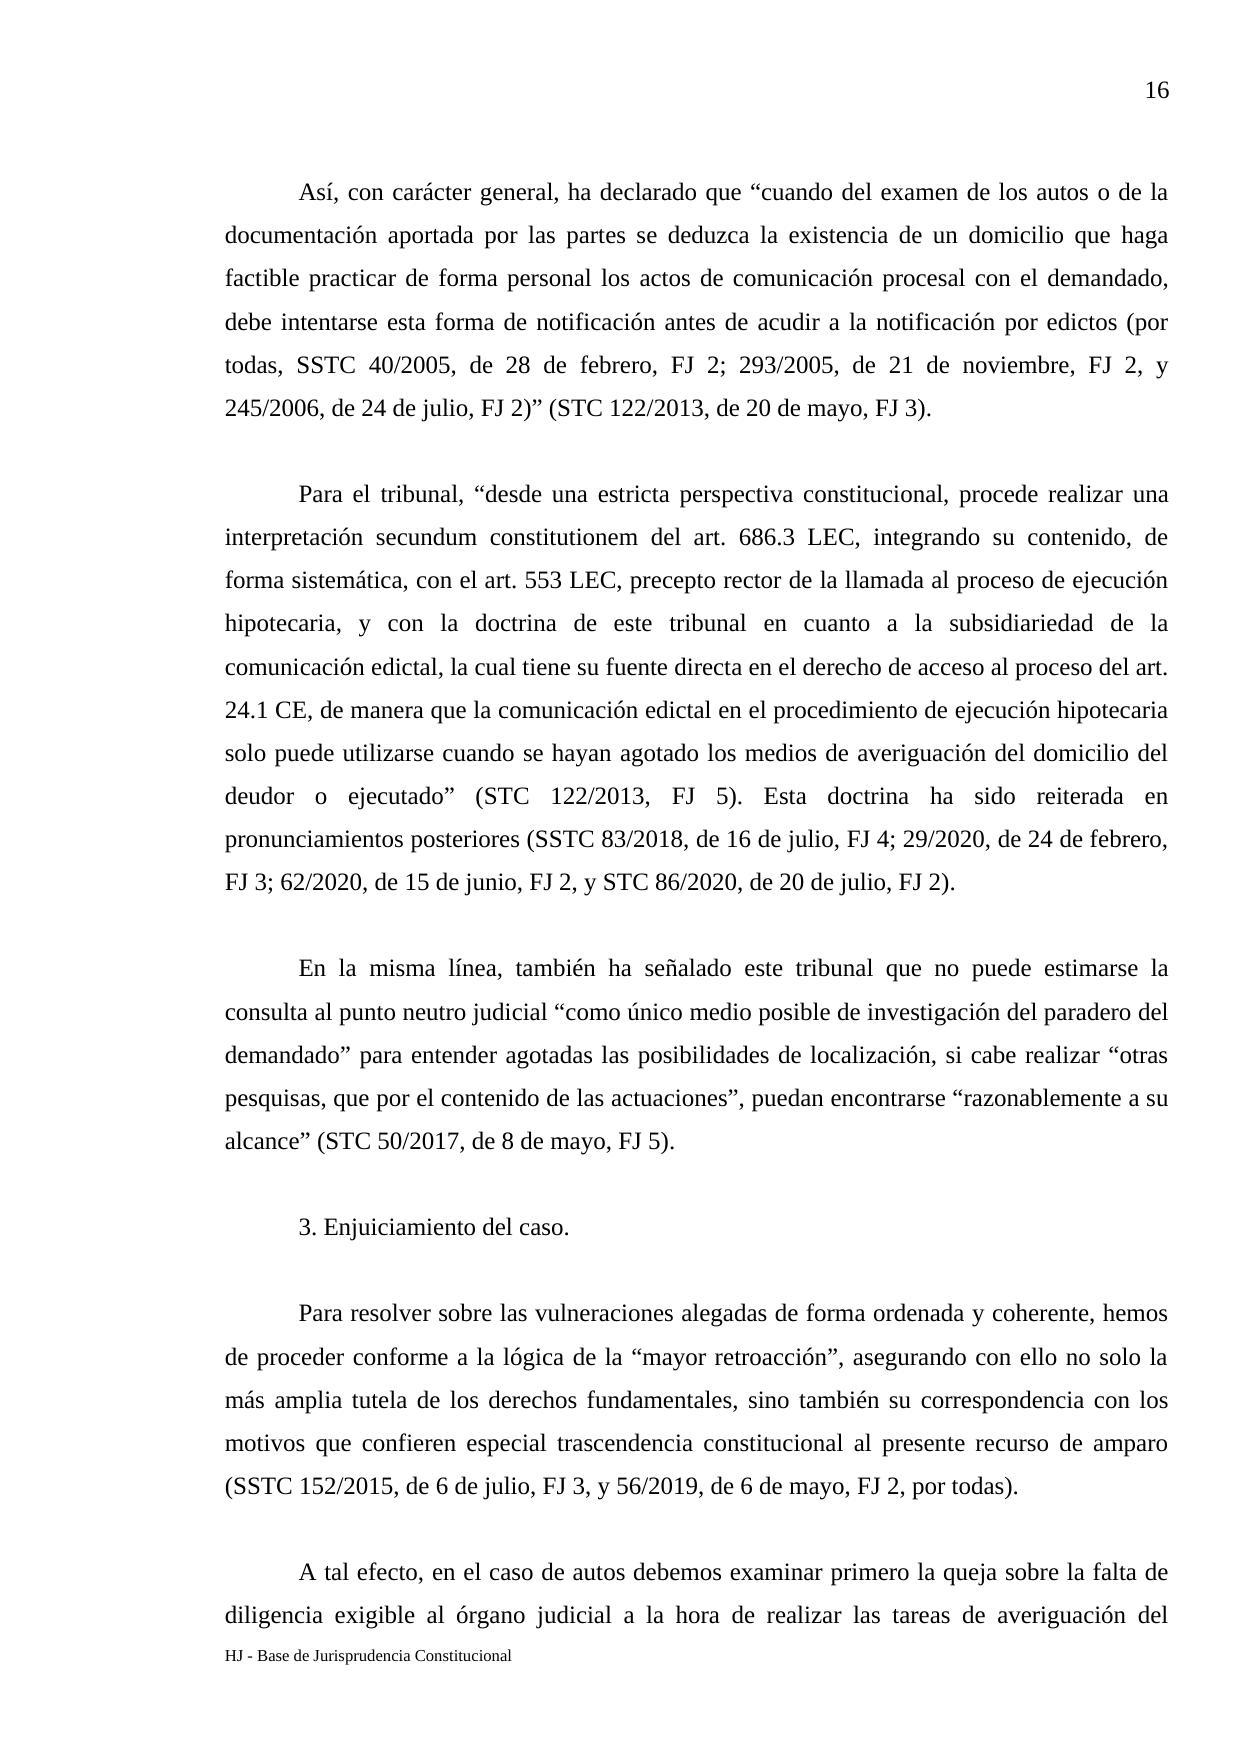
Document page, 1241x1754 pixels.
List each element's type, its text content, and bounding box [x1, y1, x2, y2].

text Así, con carácter general, ha declarado que “cuando del examen de los autos o de la documentación aportada por las partes se deduzca la existencia de un domicilio que haga factible practicar de forma personal los actos de comunicación procesal con el demandado, debe intentarse esta forma de notificación antes de acudir a la notificación por edictos (por todas, SSTC 40/2005, de 28 de febrero, FJ 2; 293/2005, de 21 de noviembre, FJ 2, y 245/2006, de 24 de julio, FJ 2)” (STC 122/2013, de 20 de mayo, FJ 3). [224, 177, 1169, 422]
text Para resolver sobre las vulneraciones alegadas de forma ordenada y coherente, hemos de proceder conforme a la lógica de la “mayor retroacción”, asegurando con ello no solo la más amplia tutela de los derechos fundamentales, sino también su correspondencia con los motivos que confieren especial trascendencia constitucional al presente recurso de amparo (SSTC 152/2015, de 6 de julio, FJ 3, y 56/2019, de 6 de mayo, FJ 2, por todas). [224, 1298, 1169, 1500]
text 3. Enjuiciamiento del caso. [224, 1212, 1169, 1241]
text Para el tribunal, “desde una estricta perspectiva constitucional, procede realizar una interpretación secundum constitutionem del art. 686.3 LEC, integrando su contenido, de forma sistemática, con el art. 553 LEC, precepto rector de la llamada al proceso de ejecución hipotecaria, y con la doctrina de este tribunal en cuanto a la subsidiariedad de la comunicación edictal, la cual tiene su fuente directa en el derecho de acceso al proceso del art. 24.1 CE, de manera que la comunicación edictal en el procedimiento de ejecución hipotecaria solo puede utilizarse cuando se hayan agotado los medios de averiguación del domicilio del deudor o ejecutado” (STC 122/2013, FJ 5). Esta doctrina ha sido reiterada en pronunciamientos posteriores (SSTC 83/2018, de 16 de julio, FJ 4; 29/2020, de 24 de febrero, FJ 3; 62/2020, de 15 de junio, FJ 2, y STC 86/2020, de 20 de julio, FJ 2). [224, 479, 1169, 896]
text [224, 1557, 1169, 1629]
text En la misma línea, también ha señalado este tribunal que no puede estimarse la consulta al punto neutro judicial “como único medio posible de investigación del paradero del demandado” para entender agotadas las posibilidades de localización, si cabe realizar “otras pesquisas, que por el contenido de las actuaciones”, puedan encontrarse “razonablemente a su alcance” (STC 50/2017, de 8 de mayo, FJ 5). [224, 953, 1169, 1155]
